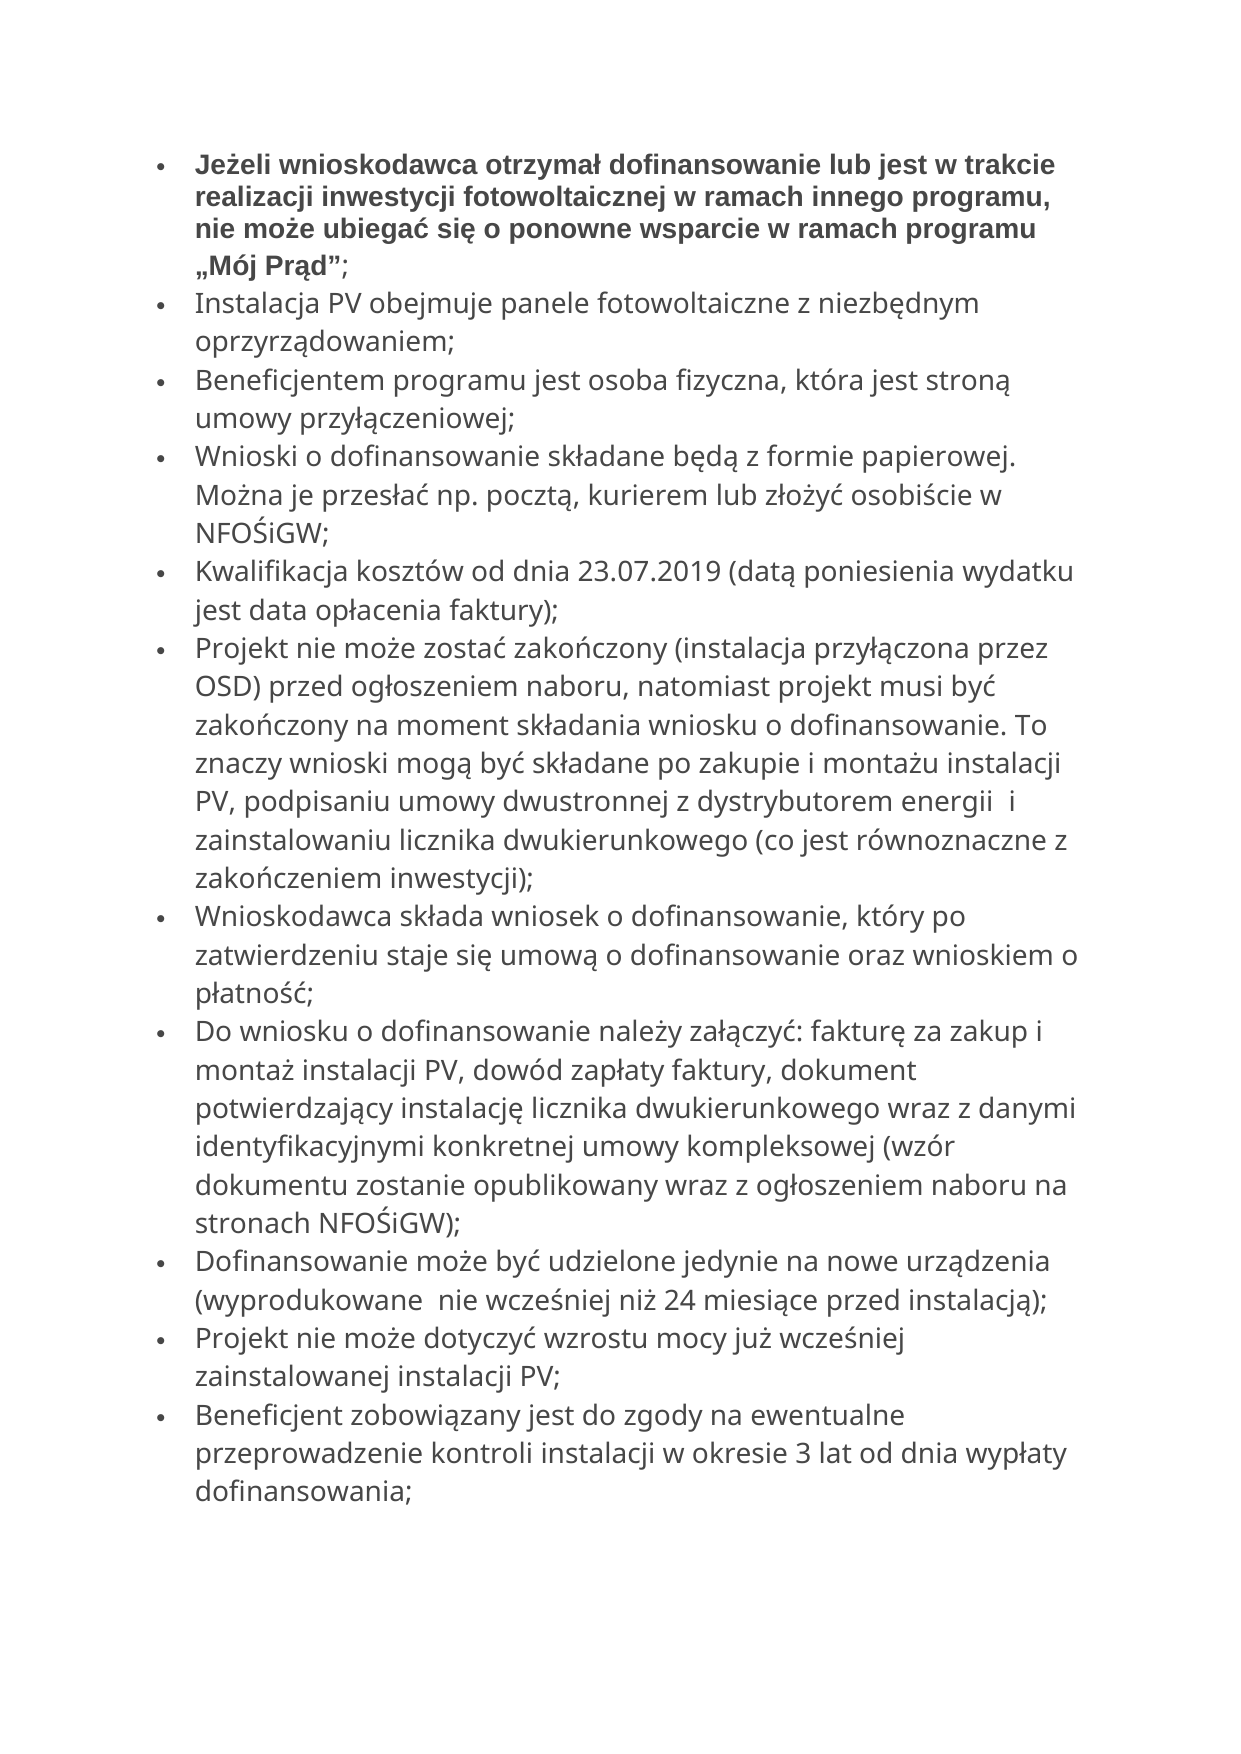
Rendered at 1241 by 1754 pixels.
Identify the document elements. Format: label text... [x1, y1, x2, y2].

list Wnioskodawca składa wniosek o dofinansowanie, który po zatwierdzeniu staje się umową o dofinansowanie oraz wnioskiem o płatność; [157, 896, 1093, 1011]
list Kwalifikacja kosztów od dnia 23.07.2019 (datą poniesienia wydatku jest data opłacenia faktury); [157, 551, 1093, 628]
list Wnioski o dofinansowanie składane będą z formie papierowej. Można je przesłać np. pocztą, kurierem lub złożyć osobiście w NFOŚiGW; [157, 436, 1093, 551]
list Beneficjent zobowiązany jest do zgody na ewentualne przeprowadzenie kontroli instalacji w okresie 3 lat od dnia wypłaty dofinansowania; [157, 1395, 1093, 1510]
list Jeżeli wnioskodawca otrzymał dofinansowanie lub jest w trakcie realizacji inwestycji fotowoltaicznej w ramach innego programu, nie może ubiegać się o ponowne wsparcie w ramach programu „Mój Prąd”; [157, 148, 1093, 283]
list Dofinansowanie może być udzielone jedynie na nowe urządzenia (wyprodukowane nie wcześniej niż 24 miesiące przed instalacją); [157, 1241, 1093, 1318]
list Instalacja PV obejmuje panele fotowoltaiczne z niezbędnym oprzyrządowaniem; [157, 283, 1093, 360]
list Do wniosku o dofinansowanie należy załączyć: fakturę za zakup i montaż instalacji PV, dowód zapłaty faktury, dokument potwierdzający instalację licznika dwukierunkowego wraz z danymi identyfikacyjnymi konkretnej umowy kompleksowej (wzór dokumentu zostanie opublikowany wraz z ogłoszeniem naboru na stronach NFOŚiGW); [157, 1011, 1093, 1241]
list Projekt nie może zostać zakończony (instalacja przyłączona przez OSD) przed ogłoszeniem naboru, natomiast projekt musi być zakończony na moment składania wniosku o dofinansowanie. To znaczy wnioski mogą być składane po zakupie i montażu instalacji PV, podpisaniu umowy dwustronnej z dystrybutorem energii i zainstalowaniu licznika dwukierunkowego (co jest równoznaczne z zakończeniem inwestycji); [157, 628, 1093, 896]
list Projekt nie może dotyczyć wzrostu mocy już wcześniej zainstalowanej instalacji PV; [157, 1318, 1093, 1395]
list Beneficjentem programu jest osoba fizyczna, która jest stroną umowy przyłączeniowej; [157, 360, 1093, 436]
